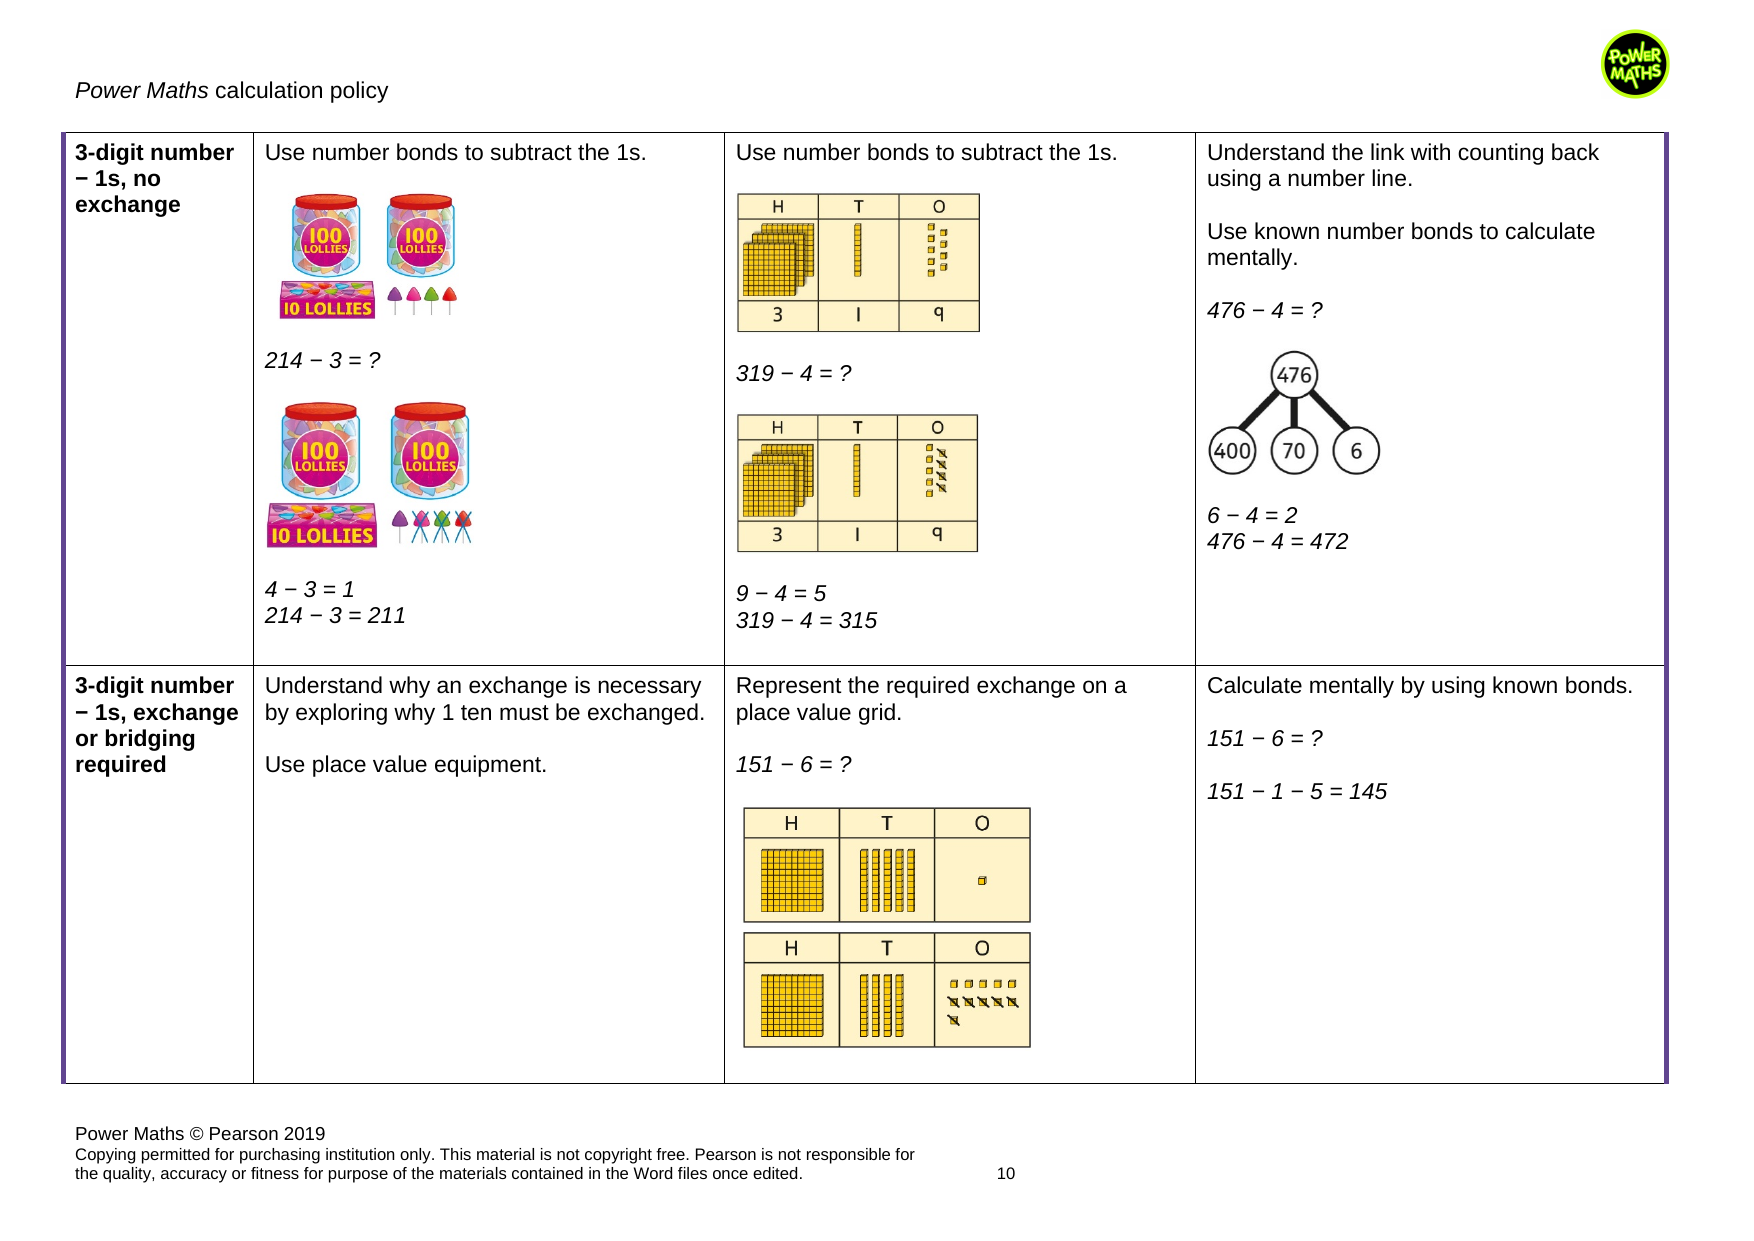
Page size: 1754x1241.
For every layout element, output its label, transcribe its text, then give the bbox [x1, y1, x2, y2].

picture [1206, 348, 1382, 477]
table_cell Understand the link with counting back using a number line. Use known number bonds to calculate mentally. 476 − 4 = ? 6 − 4 = 2 476 − 4 = 472 [1196, 133, 1664, 665]
picture [277, 191, 459, 321]
table_cell Represent the required exchange on a place value grid. 151 − 6 = ? [725, 666, 1195, 1083]
table_cell Use number bonds to subtract the 1s. 214 − 3 = ? 4 − 3 = 1 214 − 3 = 211 [254, 133, 724, 665]
table_cell Use number bonds to subtract the 1s. 319 − 4 = ? 9 − 4 = 5 319 − 4 = 315 [725, 133, 1195, 665]
picture [740, 804, 1034, 1051]
picture [735, 191, 980, 334]
table_cell Calculate mentally by using known bonds. 151 − 6 = ? 151 − 1 − 5 = 145 [1196, 666, 1664, 1083]
picture [1600, 29, 1670, 99]
picture [735, 412, 979, 554]
table_cell Understand why an exchange is necessary by exploring why 1 ten must be exchanged. Use place value equipment. [254, 666, 724, 1083]
table_cell 3-digit number − 1s, exchange or bridging required [66, 666, 253, 1083]
picture [264, 400, 474, 550]
table_cell 3-digit number − 1s, no exchange [66, 133, 253, 665]
